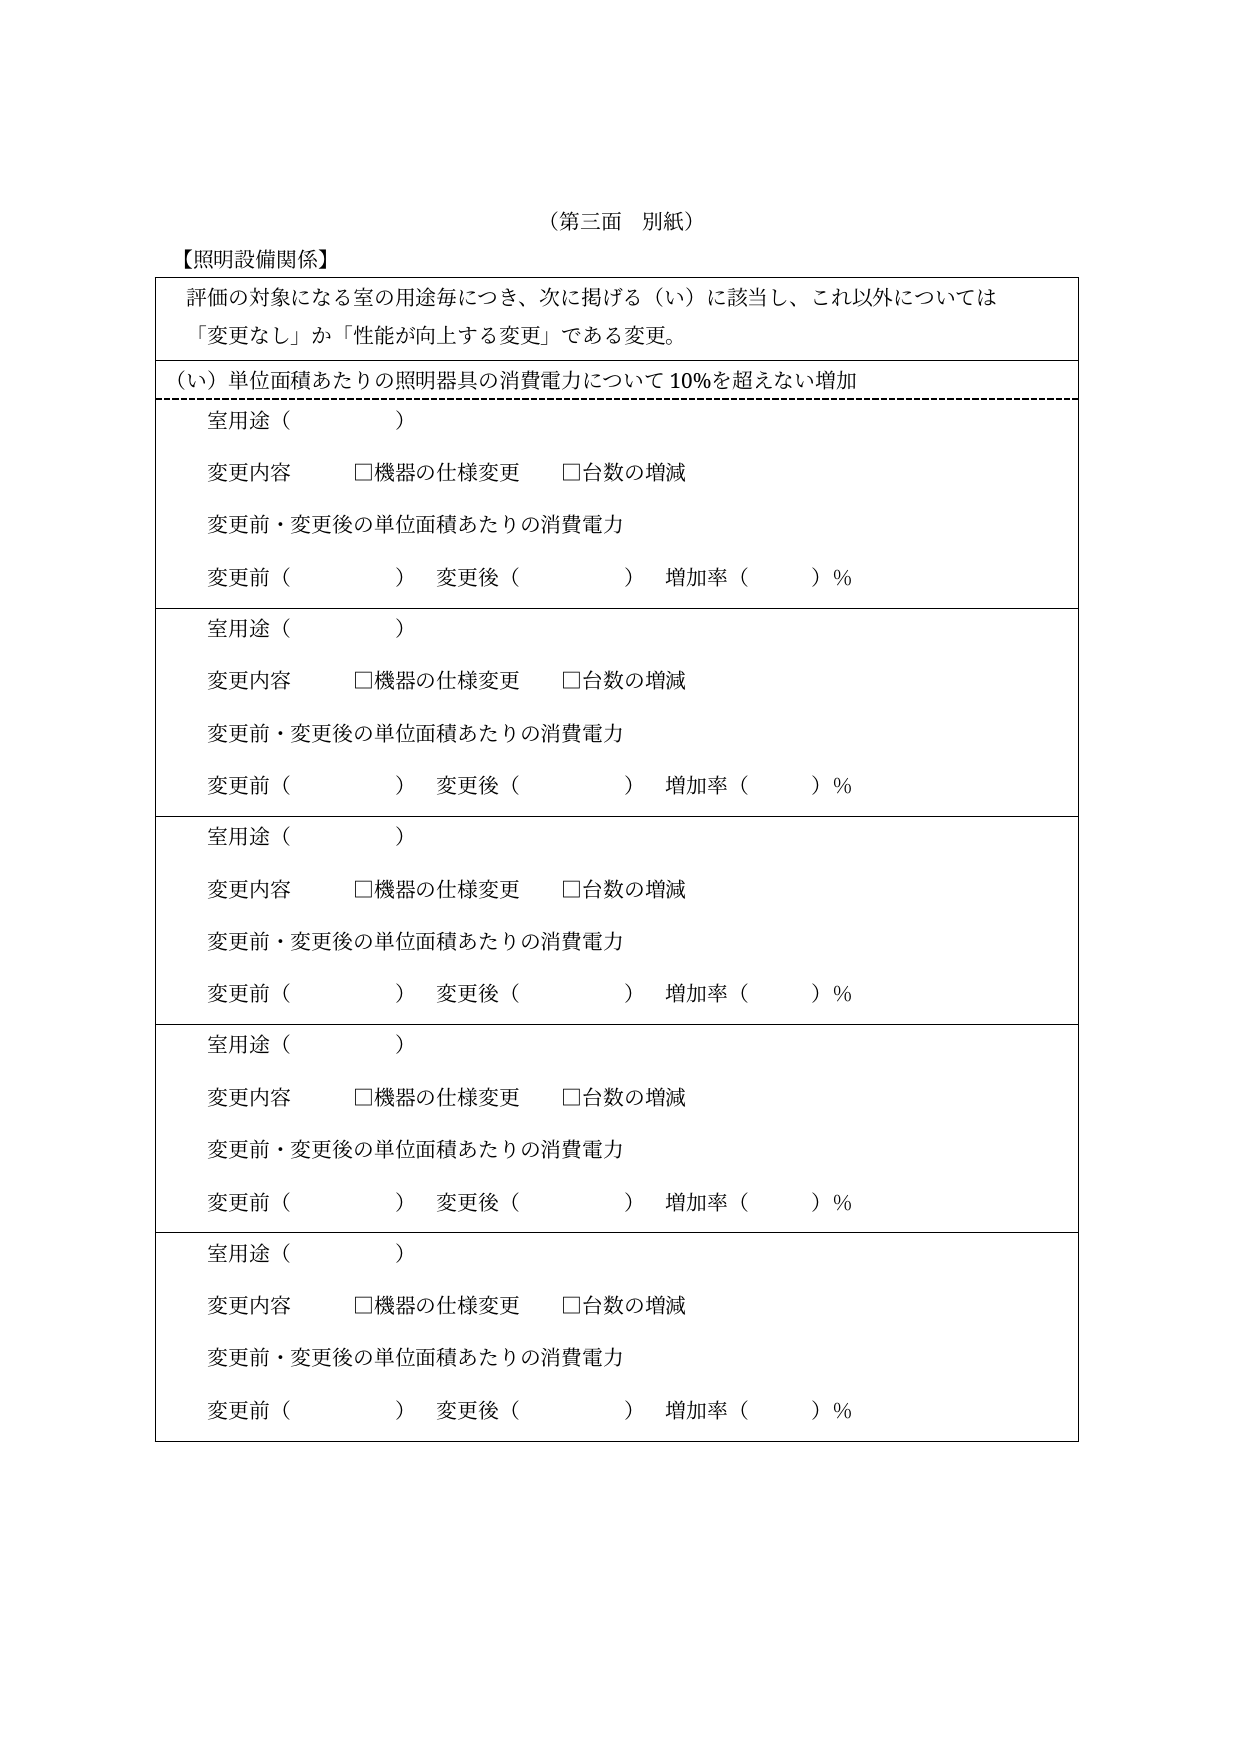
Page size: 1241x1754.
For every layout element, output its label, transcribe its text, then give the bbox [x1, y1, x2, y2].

text 【照明設備関係】 [151, 239, 1092, 277]
table_cell 室用途（ ） 変更内容 □機器の仕様変更 □台数の増減 変更前・変更後の単位面積あたりの消費電力 変更前（ ） 変更後（ ） 増加率（ ）％ [156, 398, 1078, 608]
text （第三面 別紙） [151, 202, 1092, 239]
table_cell （い）単位面積あたりの照明器具の消費電力について10%を超えない増加 [156, 361, 1078, 398]
table_cell 室用途（ ） 変更内容 □機器の仕様変更 □台数の増減 変更前・変更後の単位面積あたりの消費電力 変更前（ ） 変更後（ ） 増加率（ ）％ [156, 1025, 1078, 1232]
table_header 評価の対象になる室の用途毎につき、次に掲げる（い）に該当し、これ以外については 「変更なし」か「性能が向上する変更」である変更。 [156, 278, 1078, 360]
table_cell 室用途（ ） 変更内容 □機器の仕様変更 □台数の増減 変更前・変更後の単位面積あたりの消費電力 変更前（ ） 変更後（ ） 増加率（ ）％ [156, 609, 1078, 816]
table_cell 室用途（ ） 変更内容 □機器の仕様変更 □台数の増減 変更前・変更後の単位面積あたりの消費電力 変更前（ ） 変更後（ ） 増加率（ ）％ [156, 817, 1078, 1024]
table_cell 室用途（ ） 変更内容 □機器の仕様変更 □台数の増減 変更前・変更後の単位面積あたりの消費電力 変更前（ ） 変更後（ ） 増加率（ ）％ [156, 1233, 1078, 1441]
